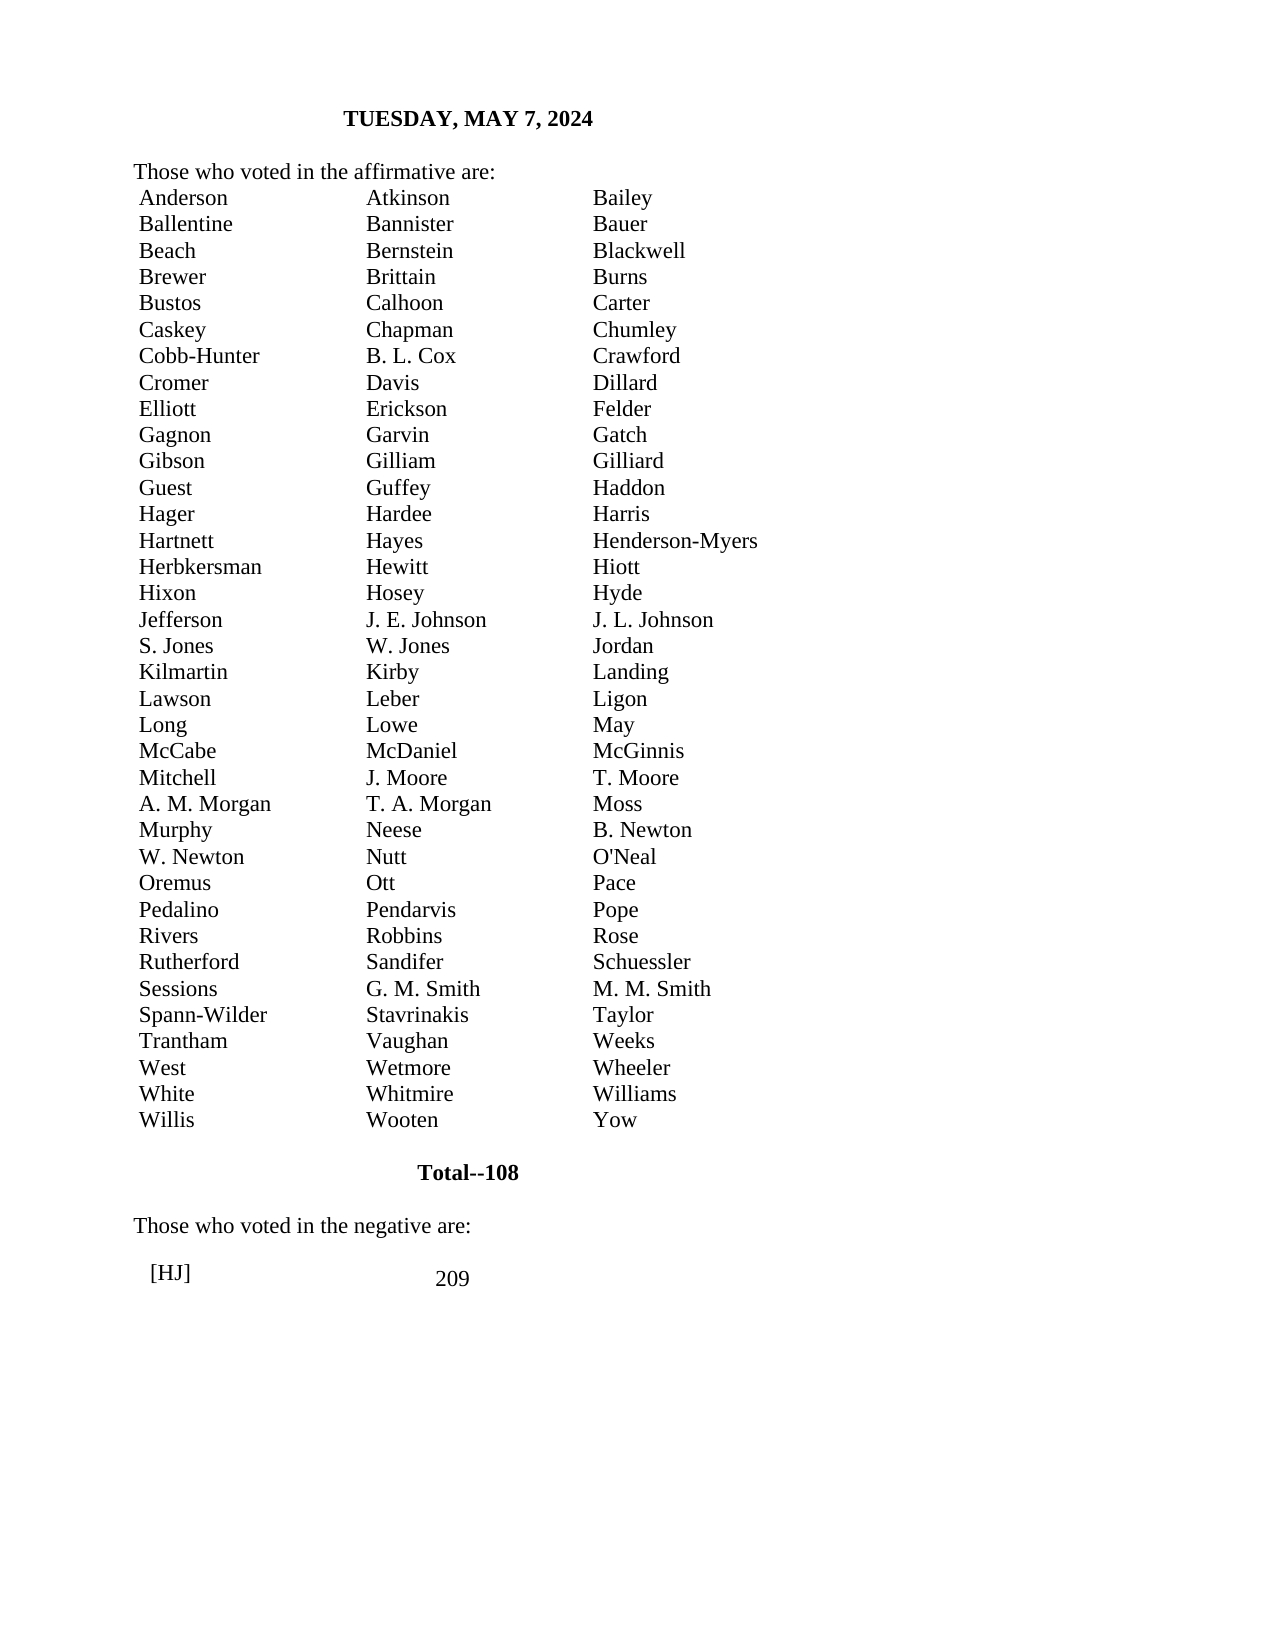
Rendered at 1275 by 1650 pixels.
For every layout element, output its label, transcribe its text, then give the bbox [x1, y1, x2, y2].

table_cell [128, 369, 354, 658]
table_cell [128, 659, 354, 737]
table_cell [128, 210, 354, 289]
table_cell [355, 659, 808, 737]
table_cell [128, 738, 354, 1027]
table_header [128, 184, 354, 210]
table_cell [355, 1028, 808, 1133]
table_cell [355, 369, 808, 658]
text Those who voted in the negative are: [127, 1212, 786, 1238]
text Those who voted in the affirmative are: [127, 158, 786, 184]
text Total--108 [127, 1159, 786, 1186]
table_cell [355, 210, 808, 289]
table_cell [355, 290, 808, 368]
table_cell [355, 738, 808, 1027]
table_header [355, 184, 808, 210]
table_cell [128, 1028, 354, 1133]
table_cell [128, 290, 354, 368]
